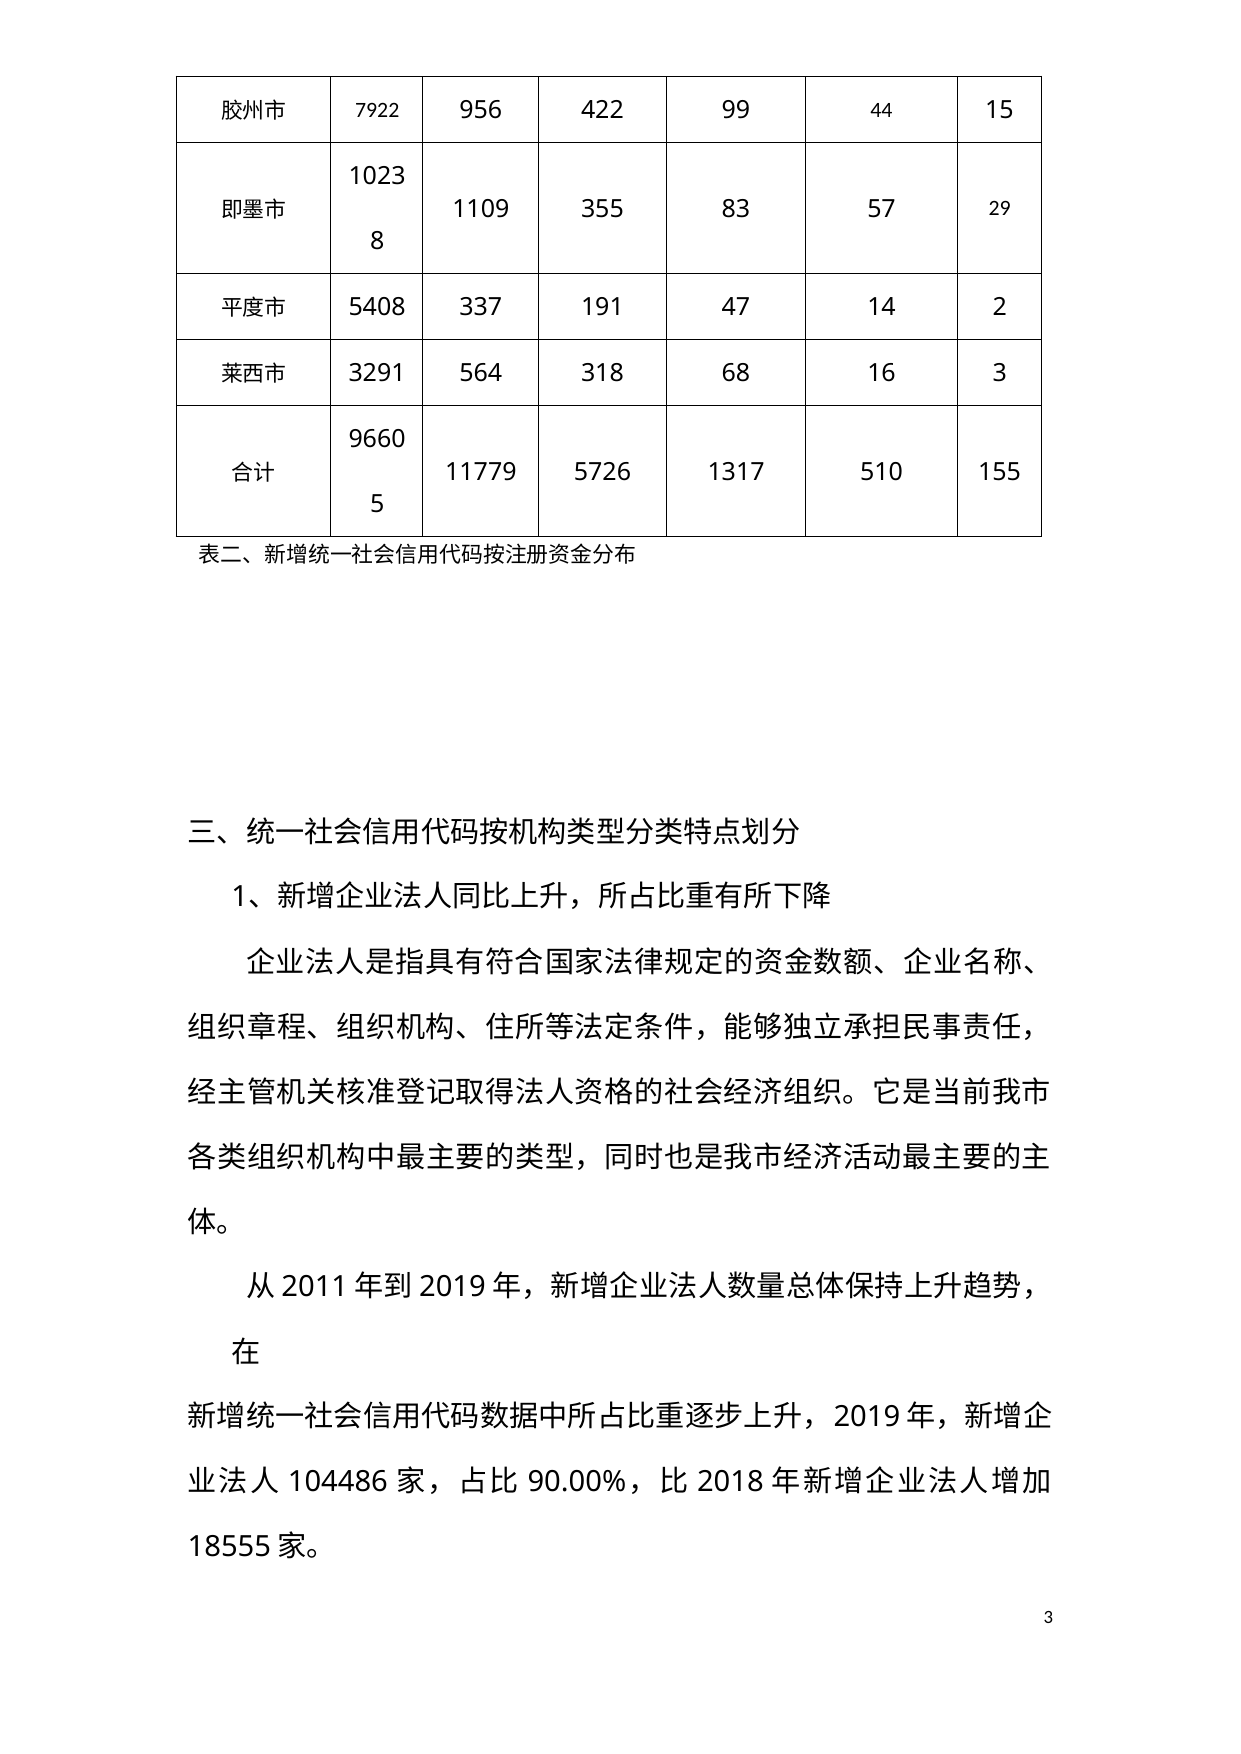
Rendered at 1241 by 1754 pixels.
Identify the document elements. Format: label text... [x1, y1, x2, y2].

table_cell 422 [539, 77, 666, 142]
table_cell 胶州市 [177, 77, 330, 142]
table_cell 1109 [423, 143, 538, 273]
text 三、统一社会信用代码按机构类型分类特点划分 [187, 797, 1053, 862]
table_cell 3291 [331, 340, 422, 405]
table_cell 318 [539, 340, 666, 405]
table_cell 57 [806, 143, 957, 273]
table_cell 564 [423, 340, 538, 405]
table_cell 11779 [423, 406, 538, 536]
table_cell 3 [958, 340, 1041, 405]
table_cell 191 [539, 274, 666, 339]
table_cell 956 [423, 77, 538, 142]
table_cell 合计 [177, 406, 330, 536]
table_cell 68 [667, 340, 805, 405]
table_cell 14 [806, 274, 957, 339]
table_cell 355 [539, 143, 666, 273]
table_cell 510 [806, 406, 957, 536]
table_cell 7922 [331, 77, 422, 142]
text 企业法人是指具有符合国家法律规定的资金数额、企业名称、组织章程、组织机构、住所等法定条件，能够独立承担民事责任，经主管机关核准登记取得法人资格的社会经济组织。它是当前我市各类组织机构中最主要的类型，同时也是我市经济活动最主要的主体。 [187, 927, 1053, 1252]
table_cell 2 [958, 274, 1041, 339]
table_cell 15 [958, 77, 1041, 142]
table_cell 96605 [331, 406, 422, 536]
table_cell 16 [806, 340, 957, 405]
table_cell 5726 [539, 406, 666, 536]
table_cell 1317 [667, 406, 805, 536]
table_cell 即墨市 [177, 143, 330, 273]
table_cell 29 [958, 143, 1041, 273]
table_cell 155 [958, 406, 1041, 536]
list 1、新增企业法人同比上升，所占比重有所下降 [231, 862, 1053, 927]
table_cell 99 [667, 77, 805, 142]
table_cell 莱西市 [177, 340, 330, 405]
table_cell 平度市 [177, 274, 330, 339]
table_cell 337 [423, 274, 538, 339]
table_cell 47 [667, 274, 805, 339]
list 从2011年到2019年，新增企业法人数量总体保持上升趋势，在 [231, 1252, 1053, 1382]
text 表二、新增统一社会信用代码按注册资金分布 [187, 537, 1053, 569]
table_cell 83 [667, 143, 805, 273]
table_cell 44 [806, 77, 957, 142]
table_cell 5408 [331, 274, 422, 339]
table_cell 10238 [331, 143, 422, 273]
text 新增统一社会信用代码数据中所占比重逐步上升，2019年，新增企业法人104486家，占比90.00%，比2018年新增企业法人增加18555家。 [187, 1382, 1053, 1577]
